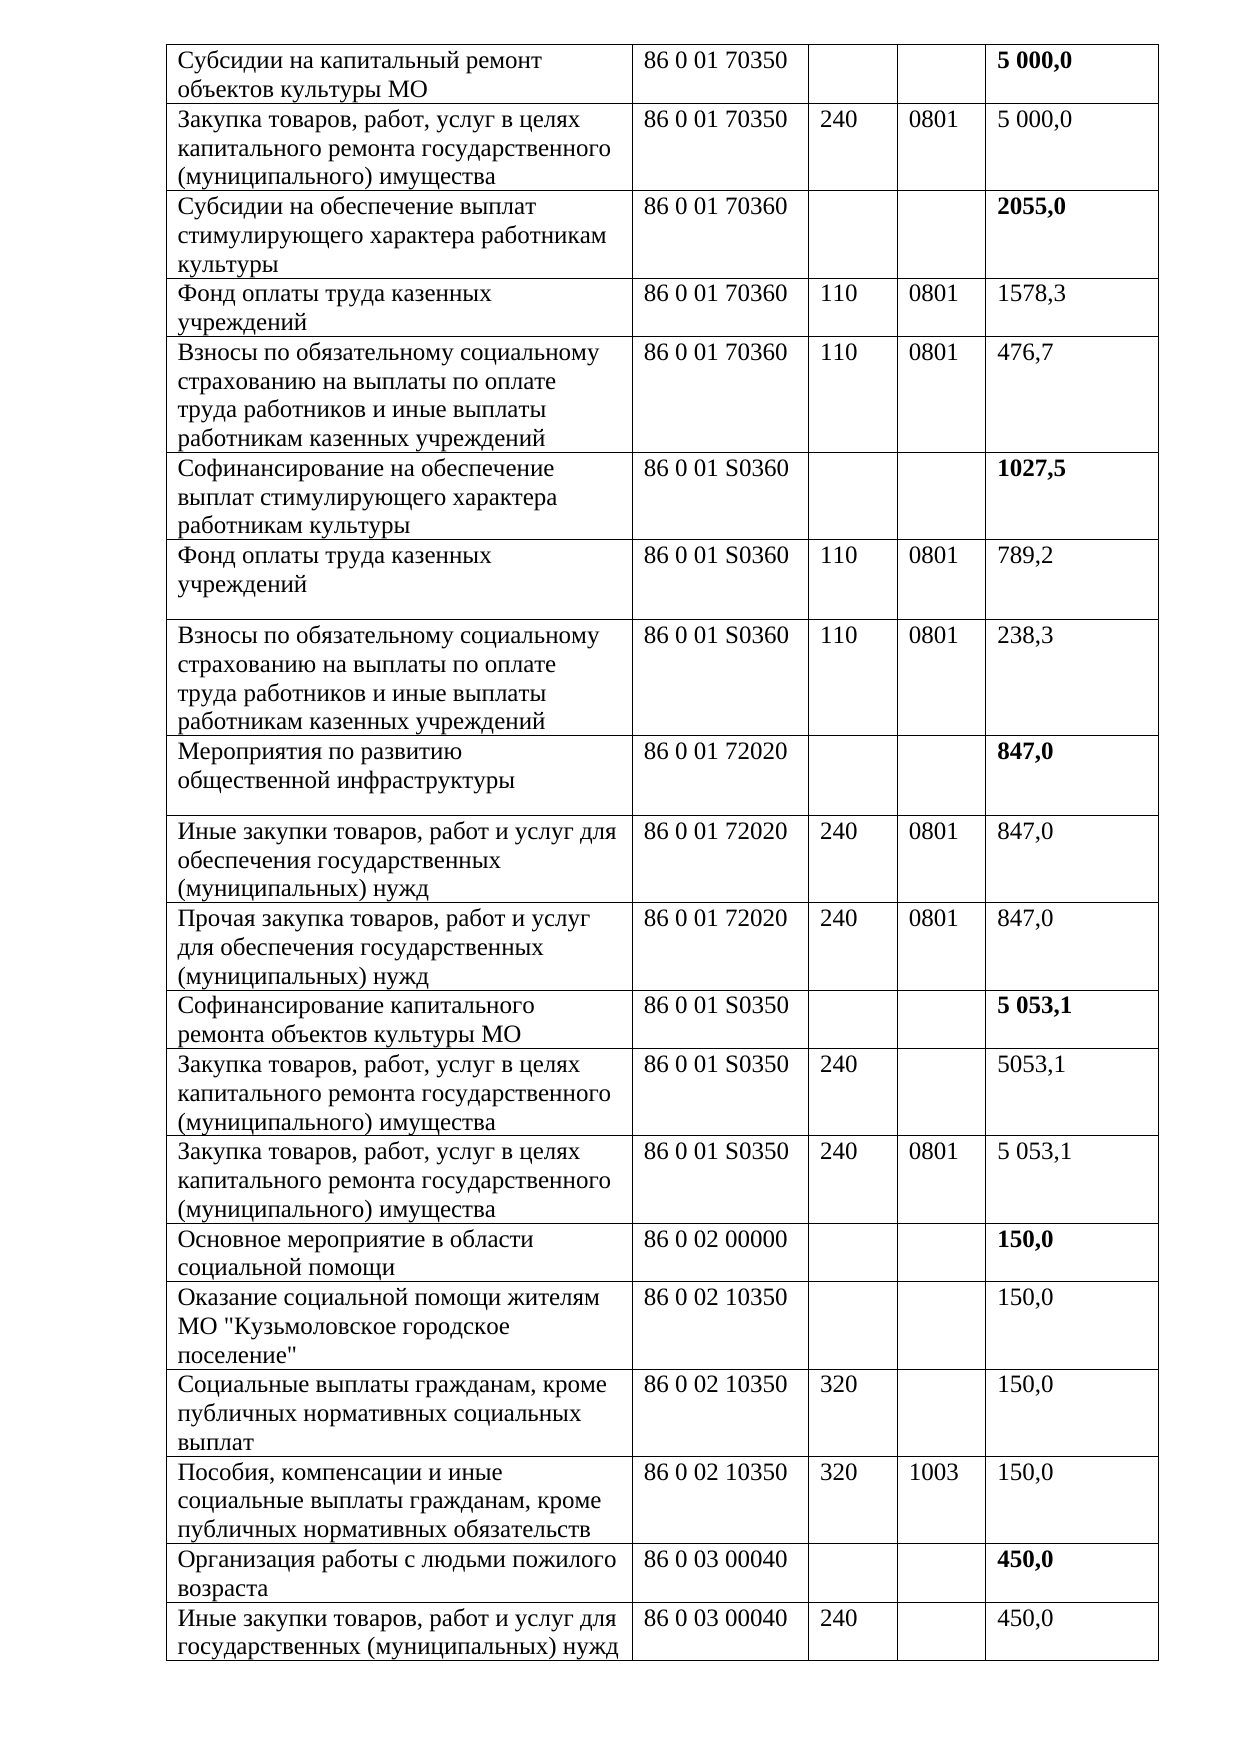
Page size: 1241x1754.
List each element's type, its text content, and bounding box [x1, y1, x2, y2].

table_cell 320 [809, 1457, 897, 1543]
table_cell 1027,5 [986, 453, 1158, 539]
table_cell Закупка товаров, работ, услуг в целях капитального ремонта государственного (муниципального) имущества [167, 1136, 632, 1223]
table_cell [809, 991, 897, 1048]
table_cell 5 053,1 [986, 1136, 1158, 1223]
table_cell [898, 991, 985, 1048]
table_cell 5053,1 [986, 1049, 1158, 1135]
table_cell 320 [809, 1370, 897, 1456]
table_cell 1578,3 [986, 279, 1158, 336]
table_cell 0801 [898, 104, 985, 190]
table_cell [809, 45, 897, 103]
table_cell Социальные выплаты гражданам, кроме публичных нормативных социальных выплат [167, 1370, 632, 1456]
table_cell [809, 1544, 897, 1602]
table_cell 0801 [898, 540, 985, 619]
table_cell 86 0 01 70360 [633, 191, 808, 277]
table_cell 86 0 01 70350 [633, 45, 808, 103]
table_cell 86 0 01 70360 [633, 279, 808, 336]
table_cell 150,0 [986, 1370, 1158, 1456]
table_cell Мероприятия по развитию общественной инфраструктуры [167, 736, 632, 815]
table_cell 5 053,1 [986, 991, 1158, 1048]
table_cell Иные закупки товаров, работ и услуг для обеспечения государственных (муниципальных) нужд [167, 816, 632, 902]
table_cell [809, 1282, 897, 1368]
table_cell 86 0 02 10350 [633, 1370, 808, 1456]
table_cell 150,0 [986, 1224, 1158, 1281]
table_cell Прочая закупка товаров, работ и услуг для обеспечения государственных (муниципальных) нужд [167, 903, 632, 989]
table_cell 110 [809, 337, 897, 452]
table_cell 240 [809, 104, 897, 190]
table_cell Пособия, компенсации и иные социальные выплаты гражданам, кроме публичных нормативных обязательств [167, 1457, 632, 1543]
table_cell [898, 1603, 985, 1660]
table_cell 86 0 01 S0360 [633, 540, 808, 619]
table_cell 0801 [898, 279, 985, 336]
table_cell 240 [809, 1136, 897, 1223]
table_cell 86 0 01 72020 [633, 903, 808, 989]
table_cell 86 0 02 10350 [633, 1282, 808, 1368]
table_cell 86 0 01 70360 [633, 337, 808, 452]
table_cell 240 [809, 903, 897, 989]
table_cell 110 [809, 540, 897, 619]
table_cell Закупка товаров, работ, услуг в целях капитального ремонта государственного (муниципального) имущества [167, 104, 632, 190]
table_cell Фонд оплаты труда казенных учреждений [167, 540, 632, 619]
table_cell Закупка товаров, работ, услуг в целях капитального ремонта государственного (муниципального) имущества [167, 1049, 632, 1135]
table_cell [898, 1224, 985, 1281]
table_cell [809, 453, 897, 539]
table_cell [898, 45, 985, 103]
table_cell Оказание социальной помощи жителям МО "Кузьмоловское городское поселение" [167, 1282, 632, 1368]
table_cell Софинансирование капитального ремонта объектов культуры МО [167, 991, 632, 1048]
table_cell Фонд оплаты труда казенных учреждений [167, 279, 632, 336]
table_cell 240 [809, 1049, 897, 1135]
table_cell [898, 191, 985, 277]
table_cell 86 0 01 72020 [633, 816, 808, 902]
table_cell 150,0 [986, 1457, 1158, 1543]
table_cell [809, 191, 897, 277]
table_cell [167, 1603, 632, 1660]
table_cell 86 0 02 00000 [633, 1224, 808, 1281]
table_cell 86 0 02 10350 [633, 1457, 808, 1543]
table_cell 450,0 [986, 1544, 1158, 1602]
table_cell 86 0 01 S0350 [633, 1049, 808, 1135]
table_cell 86 0 01 S0350 [633, 1136, 808, 1223]
table_cell 86 0 03 00040 [633, 1544, 808, 1602]
table_cell 2055,0 [986, 191, 1158, 277]
table_cell 86 0 01 S0350 [633, 991, 808, 1048]
table_cell 150,0 [986, 1282, 1158, 1368]
table_cell 5 000,0 [986, 45, 1158, 103]
table_cell 0801 [898, 620, 985, 735]
table_cell [809, 1224, 897, 1281]
table_cell 847,0 [986, 816, 1158, 902]
table_cell Софинансирование на обеспечение выплат стимулирующего характера работникам культуры [167, 453, 632, 539]
table_cell 476,7 [986, 337, 1158, 452]
table_cell 0801 [898, 903, 985, 989]
table_cell 0801 [898, 1136, 985, 1223]
table_cell [898, 1049, 985, 1135]
table_cell 86 0 03 00040 [633, 1603, 808, 1660]
table_cell 240 [809, 1603, 897, 1660]
table_cell 5 000,0 [986, 104, 1158, 190]
table_cell [898, 453, 985, 539]
table_cell 0801 [898, 816, 985, 902]
table_cell Субсидии на обеспечение выплат стимулирующего характера работникам культуры [167, 191, 632, 277]
table_cell 86 0 01 70350 [633, 104, 808, 190]
table_cell 450,0 [986, 1603, 1158, 1660]
table_cell 847,0 [986, 903, 1158, 989]
table_cell [898, 736, 985, 815]
table_cell [809, 736, 897, 815]
table_cell 86 0 01 S0360 [633, 620, 808, 735]
table_cell 238,3 [986, 620, 1158, 735]
table_cell [898, 1282, 985, 1368]
table_cell 1003 [898, 1457, 985, 1543]
table_cell Основное мероприятие в области социальной помощи [167, 1224, 632, 1281]
table_cell 789,2 [986, 540, 1158, 619]
table_cell 86 0 01 72020 [633, 736, 808, 815]
table_cell Взносы по обязательному социальному страхованию на выплаты по оплате труда работников и иные выплаты работникам казенных учреждений [167, 337, 632, 452]
table_cell [898, 1370, 985, 1456]
table_cell 0801 [898, 337, 985, 452]
table_cell 110 [809, 620, 897, 735]
table_cell [898, 1544, 985, 1602]
table_cell Организация работы с людьми пожилого возраста [167, 1544, 632, 1602]
table_cell Субсидии на капитальный ремонт объектов культуры МО [167, 45, 632, 103]
table_cell 110 [809, 279, 897, 336]
table_cell Взносы по обязательному социальному страхованию на выплаты по оплате труда работников и иные выплаты работникам казенных учреждений [167, 620, 632, 735]
table_cell 847,0 [986, 736, 1158, 815]
table_cell 240 [809, 816, 897, 902]
table_cell 86 0 01 S0360 [633, 453, 808, 539]
